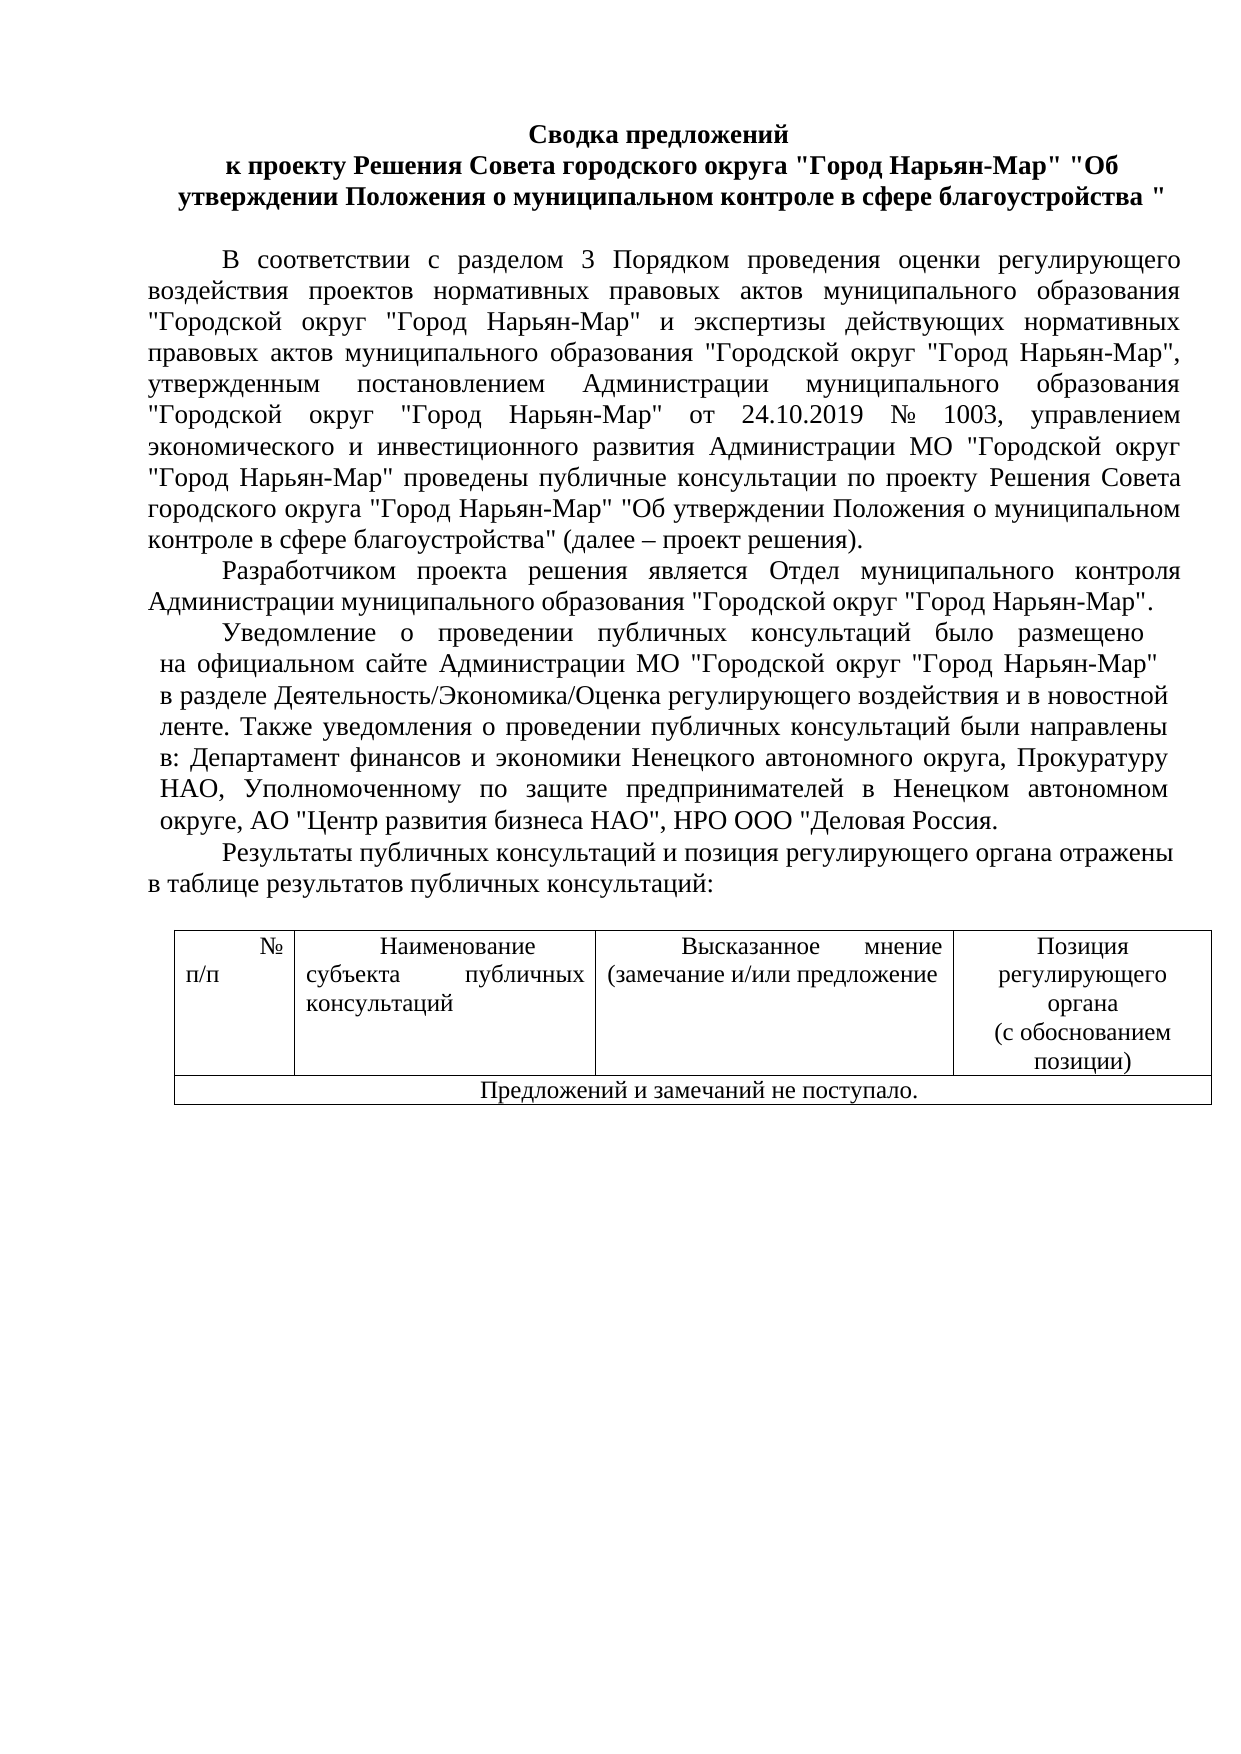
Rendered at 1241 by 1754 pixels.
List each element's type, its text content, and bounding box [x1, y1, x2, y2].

table_header № п/п [175, 931, 294, 1074]
table_header Высказанное мнение (замечание и/или предложение [596, 931, 953, 1074]
text Результаты публичных консультаций и позиция регулирующего органа отражены в таблице результатов публичных консультаций: [148, 836, 1181, 899]
text В соответствии с разделом 3 Порядком проведения оценки регулирующего воздействия проектов нормативных правовых актов муниципального образования "Городской округ "Город Нарьян-Мар" и экспертизы действующих нормативных правовых актов муниципального образования "Городской округ "Город Нарьян-Мар", утвержденным постановлением Администрации муниципального образования "Городской округ "Город Нарьян-Мар" от 24.10.2019 № 1003, управлением экономического и инвестиционного развития Администрации МО "Городской округ "Город Нарьян-Мар" проведены публичные консультации по проекту Решения Совета городского округа "Город Нарьян-Мар" "Об утверждении Положения о муниципальном контроле в сфере благоустройства" (далее – проект решения). [148, 243, 1181, 554]
text Уведомление о проведении публичных консультаций было размещено на официальном сайте Администрации МО "Городской округ "Город Нарьян-Мар" в разделе Деятельность/Экономика/Оценка регулирующего воздействия и в новостной ленте. Также уведомления о проведении публичных консультаций были направлены в: Департамент финансов и экономики Ненецкого автономного округа, Прокуратуру НАО, Уполномоченному по защите предпринимателей в Ненецком автономном округе, АО "Центр развития бизнеса НАО", НРО ООО "Деловая Россия. [159, 616, 1169, 836]
text Разработчиком проекта решения является Отдел муниципального контроля Администрации муниципального образования "Городской округ "Город Нарьян-Мар". [148, 554, 1181, 616]
table_cell Предложений и замечаний не поступало. [175, 1076, 1211, 1104]
text Сводка предложений [148, 118, 1169, 149]
table_header Наименование субъекта публичных консультаций [295, 931, 595, 1074]
text к проекту Решения Совета городского округа "Город Нарьян-Мар" "Об утверждении Положения о муниципальном контроле в сфере благоустройства " [148, 149, 1196, 212]
table_header Позиция регулирующего органа (с обоснованием позиции) [954, 931, 1211, 1074]
